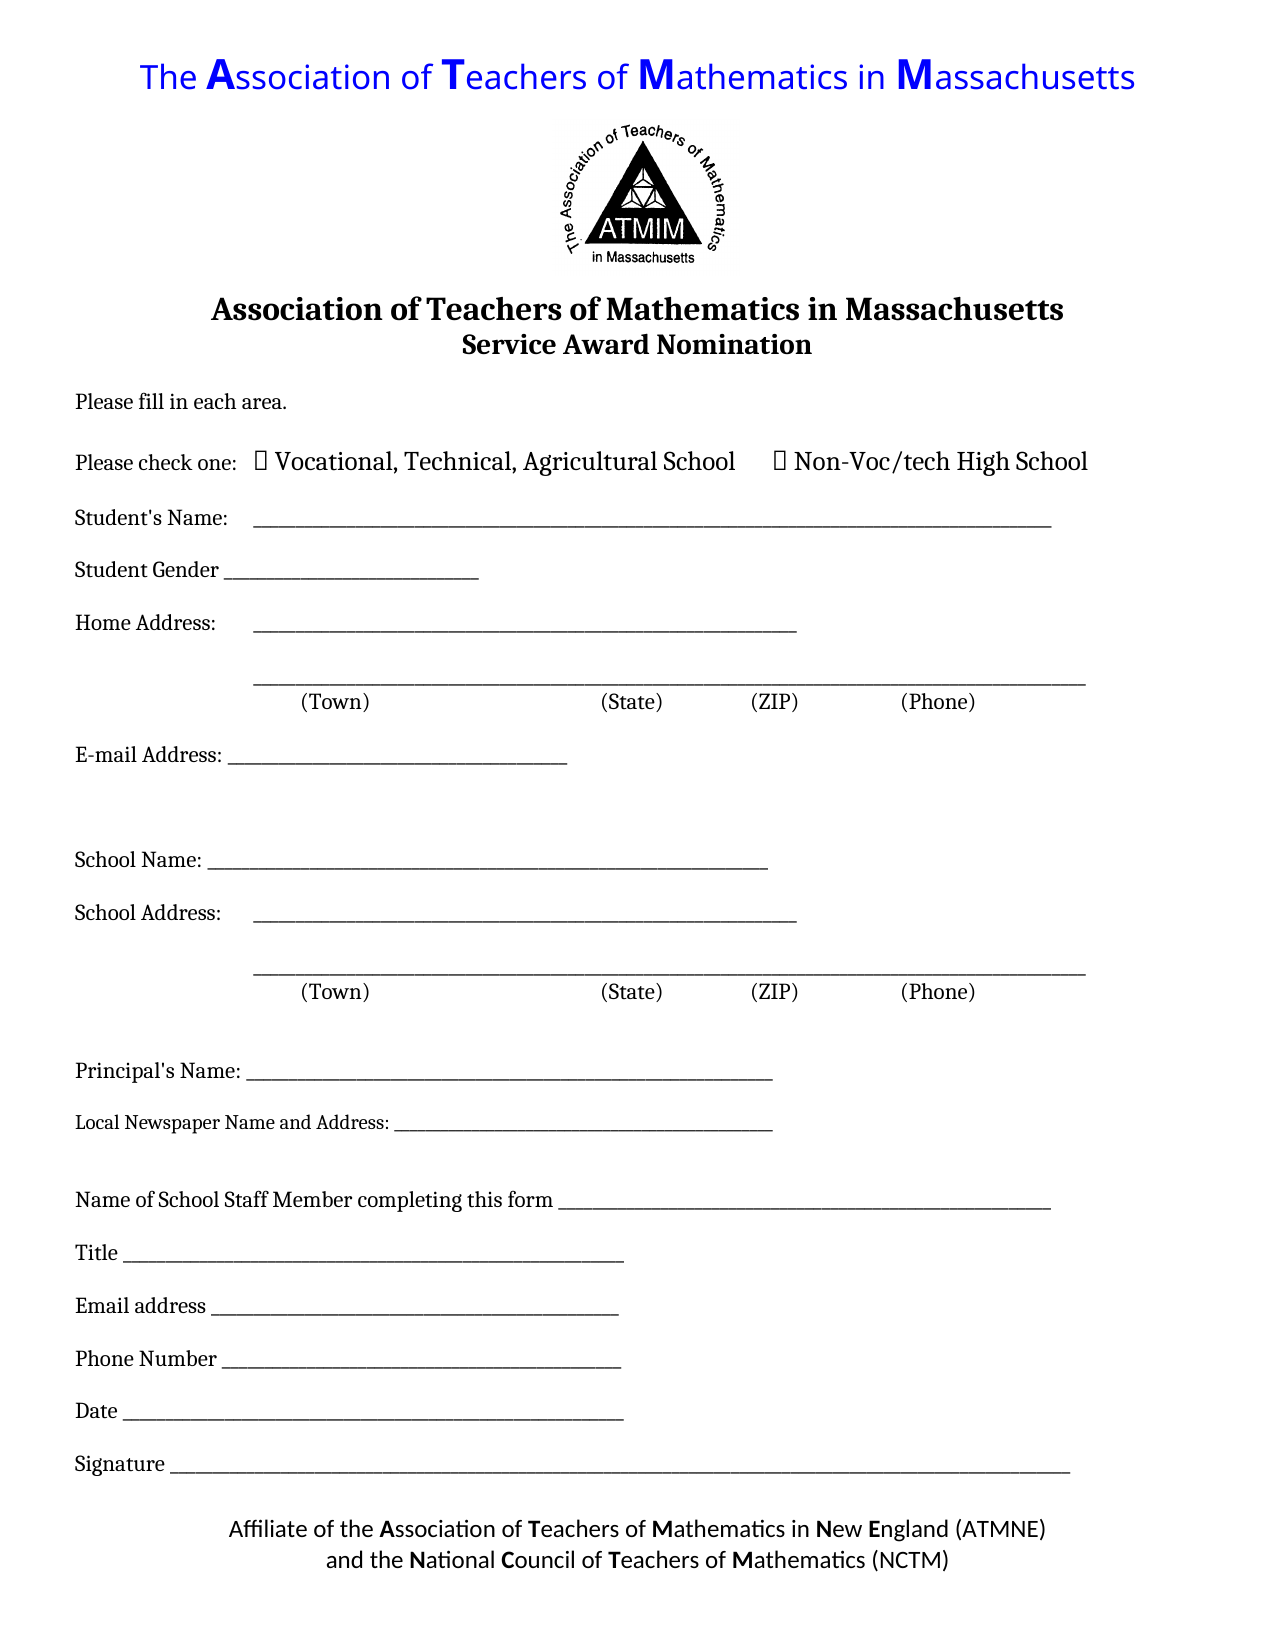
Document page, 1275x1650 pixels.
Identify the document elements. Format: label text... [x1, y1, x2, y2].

text Phone Number _______________________________________________ [75, 1345, 1200, 1372]
text (Town) (State) (ZIP) (Phone) [75, 979, 1200, 1005]
text Please fill in each area. [75, 388, 1200, 415]
text School Name: __________________________________________________________________ [75, 847, 1200, 873]
text Signature __________________________________________________________________________________________________________ [75, 1451, 1200, 1477]
text Email address ________________________________________________ [75, 1293, 1200, 1319]
text Association of Teachers of Mathematics in Massachusetts [75, 290, 1200, 328]
text Date ___________________________________________________________ [75, 1398, 1200, 1424]
text Please check one:  Vocational, Technical, Agricultural School  Non-Voc/tech High School [75, 441, 1200, 478]
text __________________________________________________________________________________________________ [75, 662, 1200, 689]
picture [552, 119, 740, 276]
text __________________________________________________________________________________________________ [75, 952, 1200, 979]
text School Address: ________________________________________________________________ [75, 900, 1200, 926]
text Home Address: ________________________________________________________________ [75, 610, 1200, 636]
text Title ___________________________________________________________ [75, 1240, 1200, 1266]
text E-mail Address: ________________________________________ [75, 742, 1200, 768]
text Principal's Name: ______________________________________________________________ [75, 1058, 1200, 1084]
text Student Gender ______________________________ [75, 557, 1200, 583]
text (Town) (State) (ZIP) (Phone) [75, 689, 1200, 715]
text Service Award Nomination [75, 328, 1200, 362]
text Local Newspaper Name and Address: _________________________________________________ [75, 1111, 1200, 1134]
text Name of School Staff Member completing this form __________________________________________________________ [75, 1187, 1200, 1213]
text Student's Name: ______________________________________________________________________________________________ [75, 504, 1200, 531]
